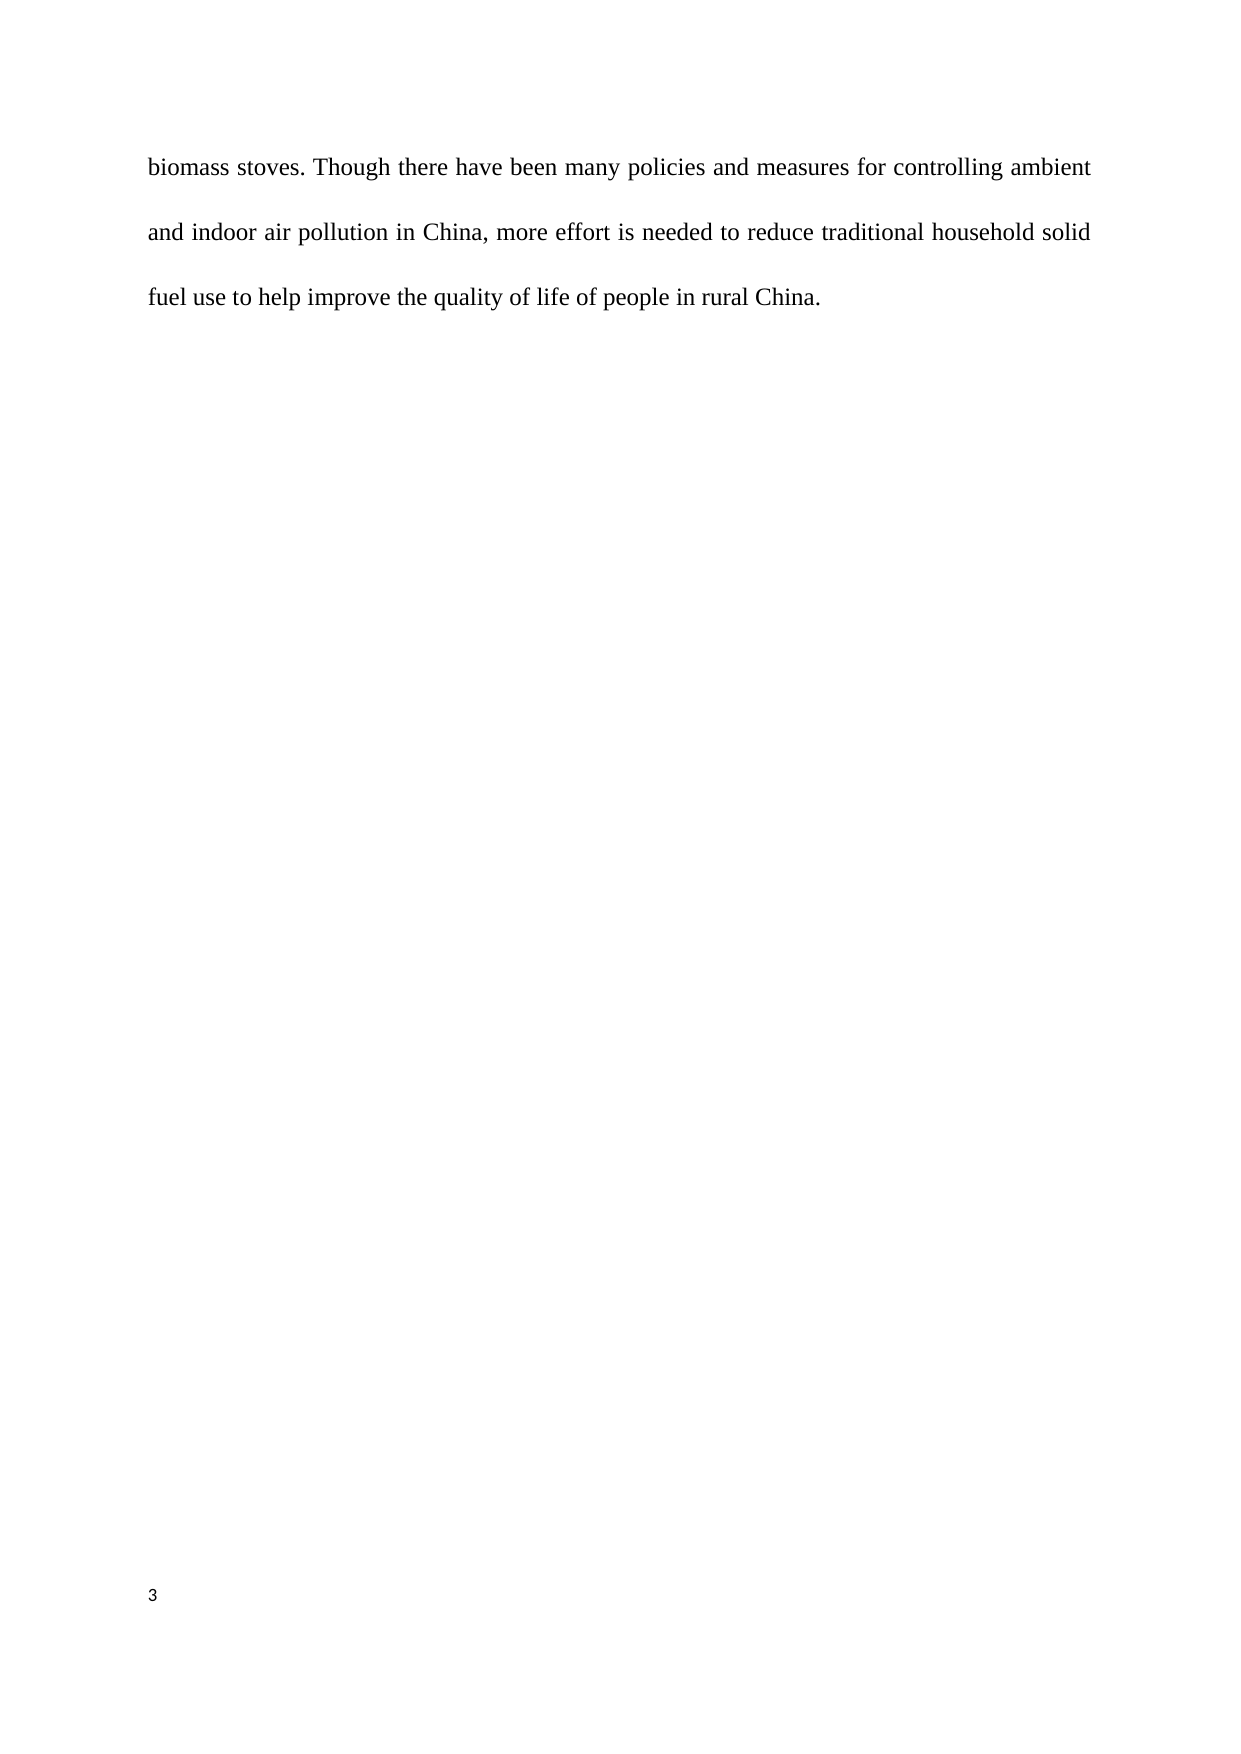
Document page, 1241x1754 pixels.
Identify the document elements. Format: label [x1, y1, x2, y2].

text [148, 150, 1092, 313]
